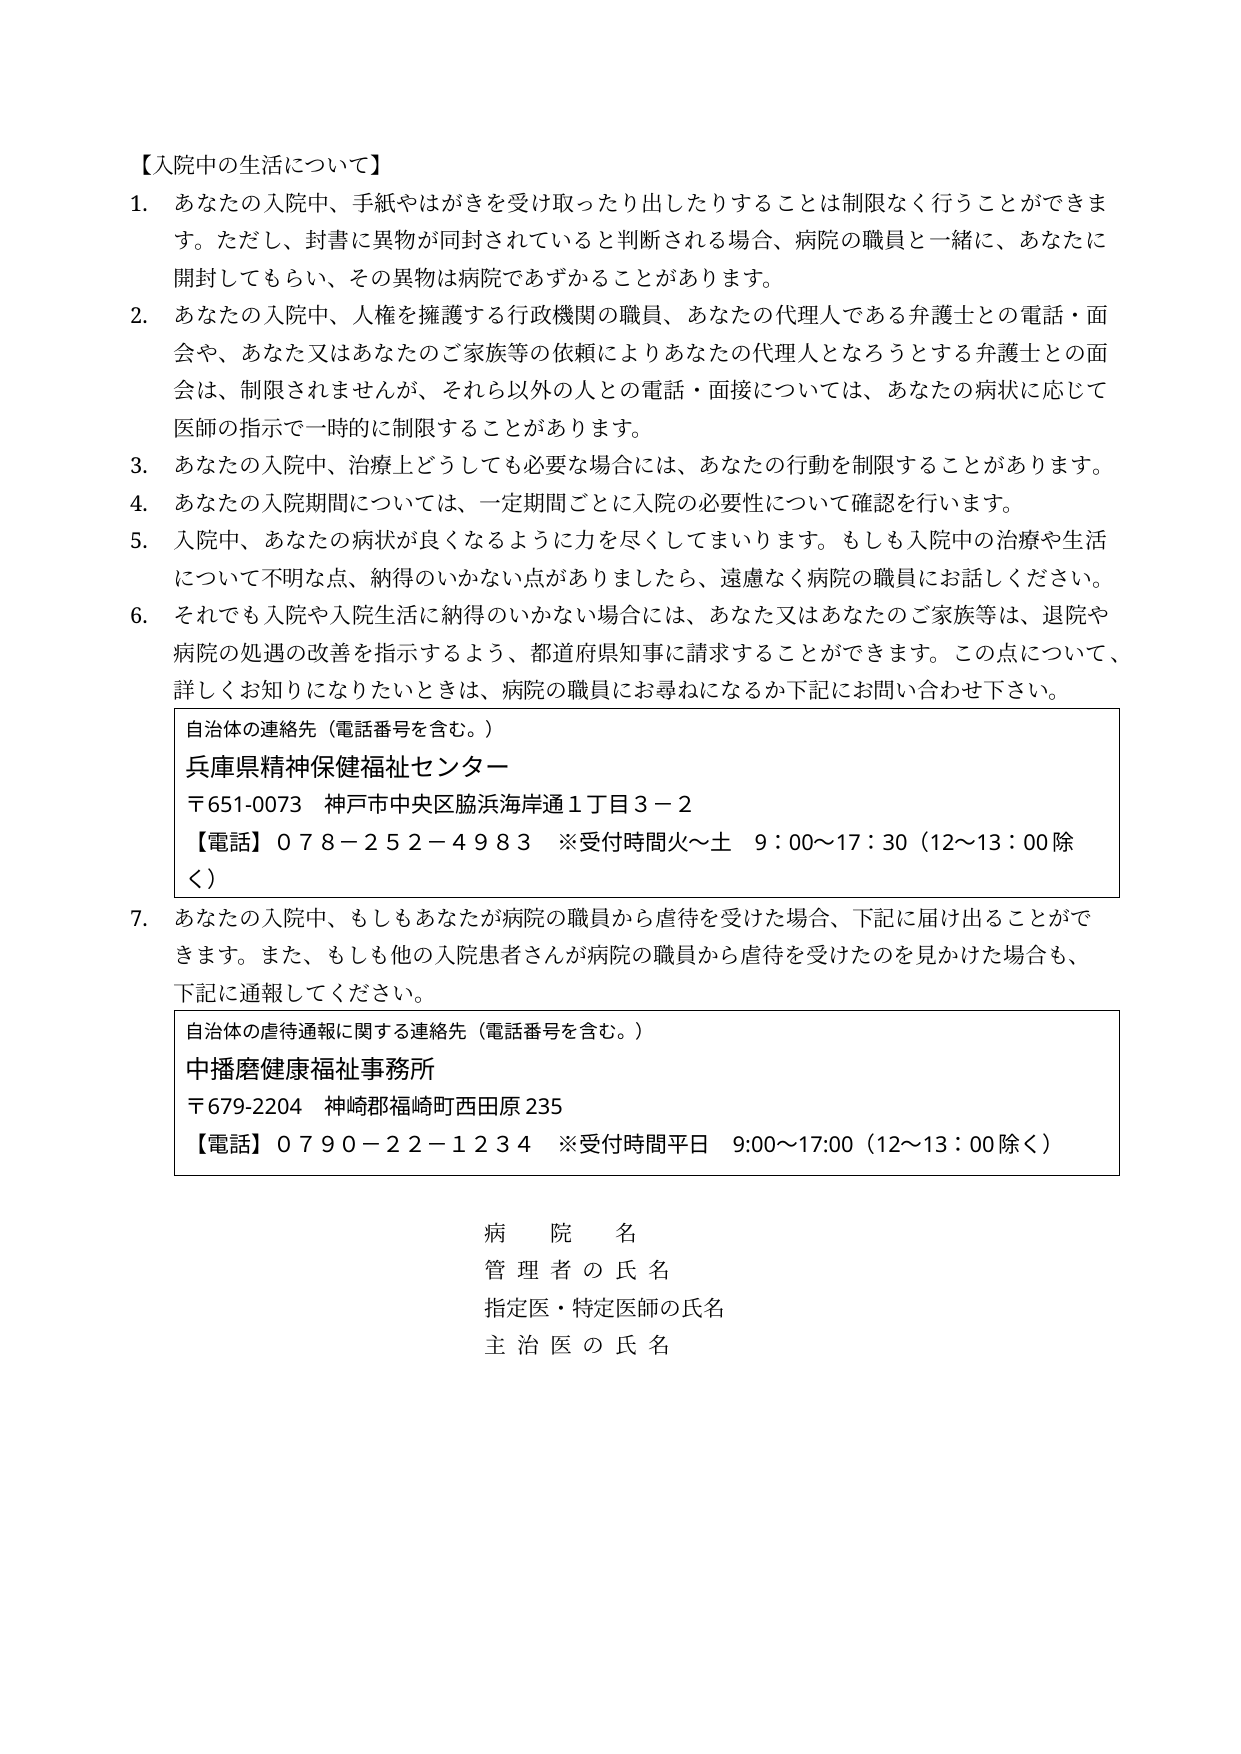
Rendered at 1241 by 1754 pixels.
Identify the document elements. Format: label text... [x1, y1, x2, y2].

text 管理者の氏名 [484, 1251, 1110, 1288]
text 病院名 [484, 1213, 1110, 1251]
list 入院中、あなたの病状が良くなるように力を尽くしてまいります。もしも入院中の治療や生活について不明な点、納得のいかない点がありましたら、遠慮なく病院の職員にお話しください。 [130, 521, 1110, 596]
list あなたの入院中、もしもあなたが病院の職員から虐待を受けた場合、下記に届け出ることができます。また、もしも他の入院患者さんが病院の職員から虐待を受けたのを見かけた場合も、下記に通報してください。 [130, 898, 1110, 1010]
text 指定医・特定医師の氏名 [484, 1288, 1110, 1326]
table_header 自治体の虐待通報に関する連絡先（電話番号を含む。） 中播磨健康福祉事務所 〒679-2204 神崎郡福崎町西田原235 【電話】０７９０－２２－１２３４ ※受付時間平日 9:00～17:00（12～13：00除く） [175, 1011, 1119, 1174]
list それでも入院や入院生活に納得のいかない場合には、あなた又はあなたのご家族等は、退院や病院の処遇の改善を指示するよう、都道府県知事に請求することができます。この点について、詳しくお知りになりたいときは、病院の職員にお尋ねになるか下記にお問い合わせ下さい。 [130, 596, 1110, 708]
list あなたの入院中、人権を擁護する行政機関の職員、あなたの代理人である弁護士との電話・面会や、あなた又はあなたのご家族等の依頼によりあなたの代理人となろうとする弁護士との面会は、制限されませんが、それら以外の人との電話・面接については、あなたの病状に応じて医師の指示で一時的に制限することがあります。 [130, 296, 1110, 446]
text 主治医の氏名 [484, 1326, 1110, 1363]
list あなたの入院期間については、一定期間ごとに入院の必要性について確認を行います。 [130, 483, 1110, 521]
text 【入院中の生活について】 [130, 146, 1110, 183]
list あなたの入院中、治療上どうしても必要な場合には、あなたの行動を制限することがあります。 [130, 446, 1110, 483]
table_header 自治体の連絡先（電話番号を含む。） 兵庫県精神保健福祉センター 〒651-0073 神戸市中央区脇浜海岸通１丁目３－２ 【電話】０７８－２５２－４９８３ ※受付時間火～土 9：00～17：30（12～13：00除く） [175, 709, 1119, 897]
list あなたの入院中、手紙やはがきを受け取ったり出したりすることは制限なく行うことができます。ただし、封書に異物が同封されていると判断される場合、病院の職員と一緒に、あなたに開封してもらい、その異物は病院であずかることがあります。 [130, 183, 1110, 296]
